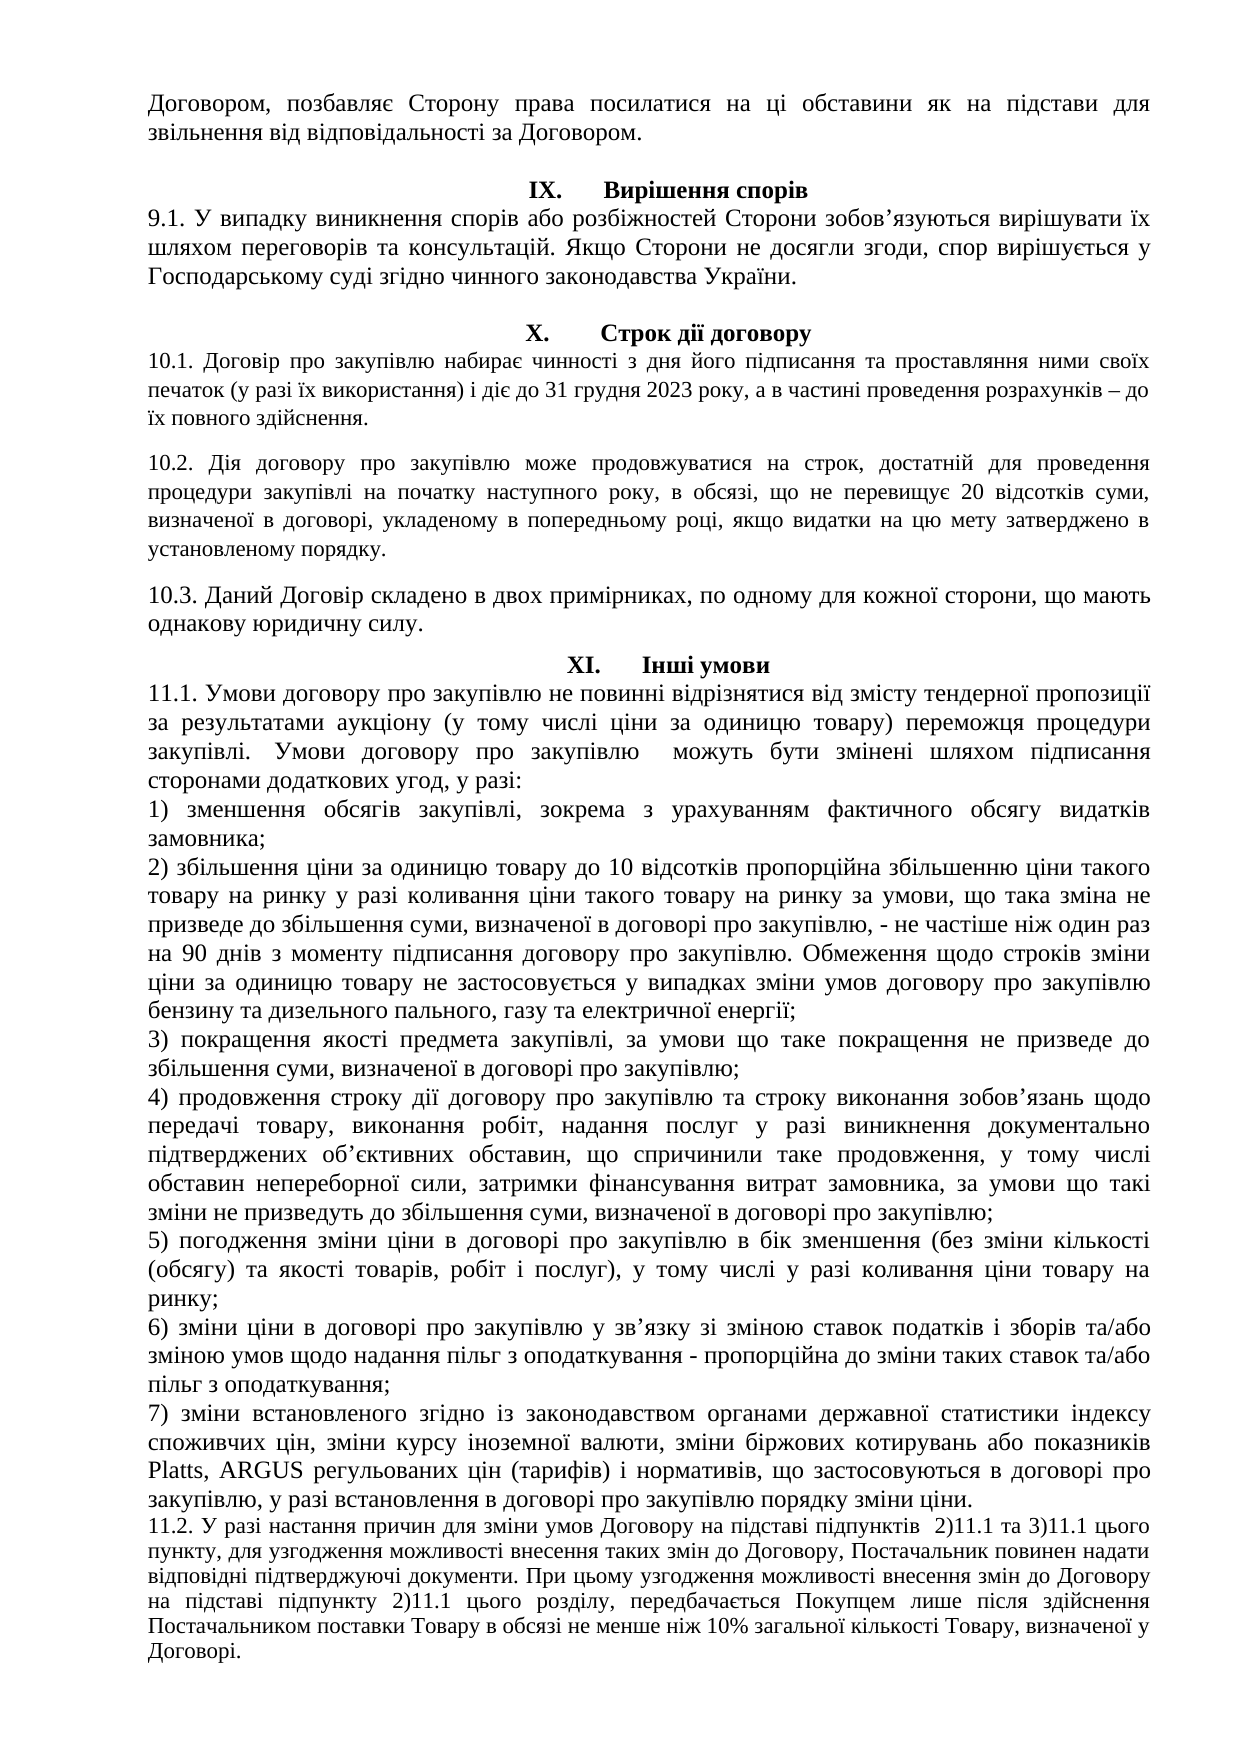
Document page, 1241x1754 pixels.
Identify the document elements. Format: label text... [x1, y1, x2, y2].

text 7) зміни встановленого згідно із законодавством органами державної статистики індексу споживчих цін, зміни курсу іноземної валюти, зміни біржових котирувань або показників Platts, ARGUS регульованих цін (тарифів) і нормативів, що застосовуються в договорі про закупівлю, у разі встановлення в договорі про закупівлю порядку зміни ціни. [148, 1398, 1152, 1513]
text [148, 88, 1152, 146]
list Строк дії договору [185, 318, 1152, 347]
text 4) продовження строку дії договору про закупівлю та строку виконання зобов’язань щодо передачі товару, виконання робіт, надання послуг у разі виникнення документально підтверджених об’єктивних обставин, що спричинили таке продовження, у тому числі обставин непереборної сили, затримки фінансування витрат замовника, за умови що такі зміни не призведуть до збільшення суми, визначеної в договорі про закупівлю; [148, 1082, 1152, 1226]
text 6) зміни ціни в договорі про закупівлю у зв’язку зі зміною ставок податків і зборів та/або зміною умов щодо надання пільг з оподаткування - пропорційна до зміни таких ставок та/або пільг з оподаткування; [148, 1312, 1152, 1398]
text 5) погодження зміни ціни в договорі про закупівлю в бік зменшення (без зміни кількості (обсягу) та якості товарів, робіт і послуг), у тому числі у разі коливання ціни товару на ринку; [148, 1226, 1152, 1312]
list Вирішення спорів [185, 175, 1152, 203]
text 10.1. Договір про закупівлю набирає чинності з дня його підписання та проставляння ними своїх печаток (у разі їх використання) і діє до 31 грудня 2023 року, а в частині проведення розрахунків – до їх повного здійснення. [148, 347, 1152, 431]
text 3) покращення якості предмета закупівлі, за умови що таке покращення не призведе до збільшення суми, визначеної в договорі про закупівлю; [148, 1024, 1152, 1082]
text 10.3. Даний Договір складено в двох примірниках, по одному для кожної сторони, що мають однакову юридичну силу. [148, 580, 1152, 637]
list Інші умови [185, 650, 1152, 678]
text 10.2. Дія договору про закупівлю може продовжуватися на строк, достатній для проведення процедури закупівлі на початку наступного року, в обсязі, що не перевищує 20 відсотків суми, визначеної в договорі, укладеному в попередньому році, якщо видатки на цю мету затверджено в установленому порядку. [148, 449, 1152, 561]
text 11.1. Умови договору про закупівлю не повинні відрізнятися від змісту тендерної пропозиції за результатами аукціону (у тому числі ціни за одиницю товару) переможця процедури закупівлі. Умови договору про закупівлю можуть бути змінені шляхом підписання сторонами додаткових угод, у разі: [148, 678, 1152, 794]
text 2) збільшення ціни за одиницю товару до 10 відсотків пропорційна збільшенню ціни такого товару на ринку у разі коливання ціни такого товару на ринку за умови, що така зміна не призведе до збільшення суми, визначеної в договорі про закупівлю, - не частіше ніж один раз на 90 днів з моменту підписання договору про закупівлю. Обмеження щодо строків зміни ціни за одиницю товару не застосовується у випадках зміни умов договору про закупівлю бензину та дизельного пального, газу та електричної енергії; [148, 852, 1152, 1024]
text 9.1. У випадку виникнення спорів або розбіжностей Сторони зобов’язуються вирішувати їх шляхом переговорів та консультацій. Якщо Сторони не досягли згоди, спор вирішується у Господарському суді згідно чинного законодавства України. [148, 203, 1152, 290]
text 11.2. У разі настання причин для зміни умов Договору на підставі підпунктів 2)11.1 та 3)11.1 цього пункту, для узгодження можливості внесення таких змін до Договору, Постачальник повинен надати відповідні підтверджуючі документи. При цьому узгодження можливості внесення змін до Договору на підставі підпункту 2)11.1 цього розділу, передбачається Покупцем лише після здійснення Постачальником поставки Товару в обсязі не менше ніж 10% загальної кількості Товару, визначеної у Договорі. [148, 1513, 1152, 1663]
text 1) зменшення обсягів закупівлі, зокрема з урахуванням фактичного обсягу видатків замовника; [148, 794, 1152, 852]
